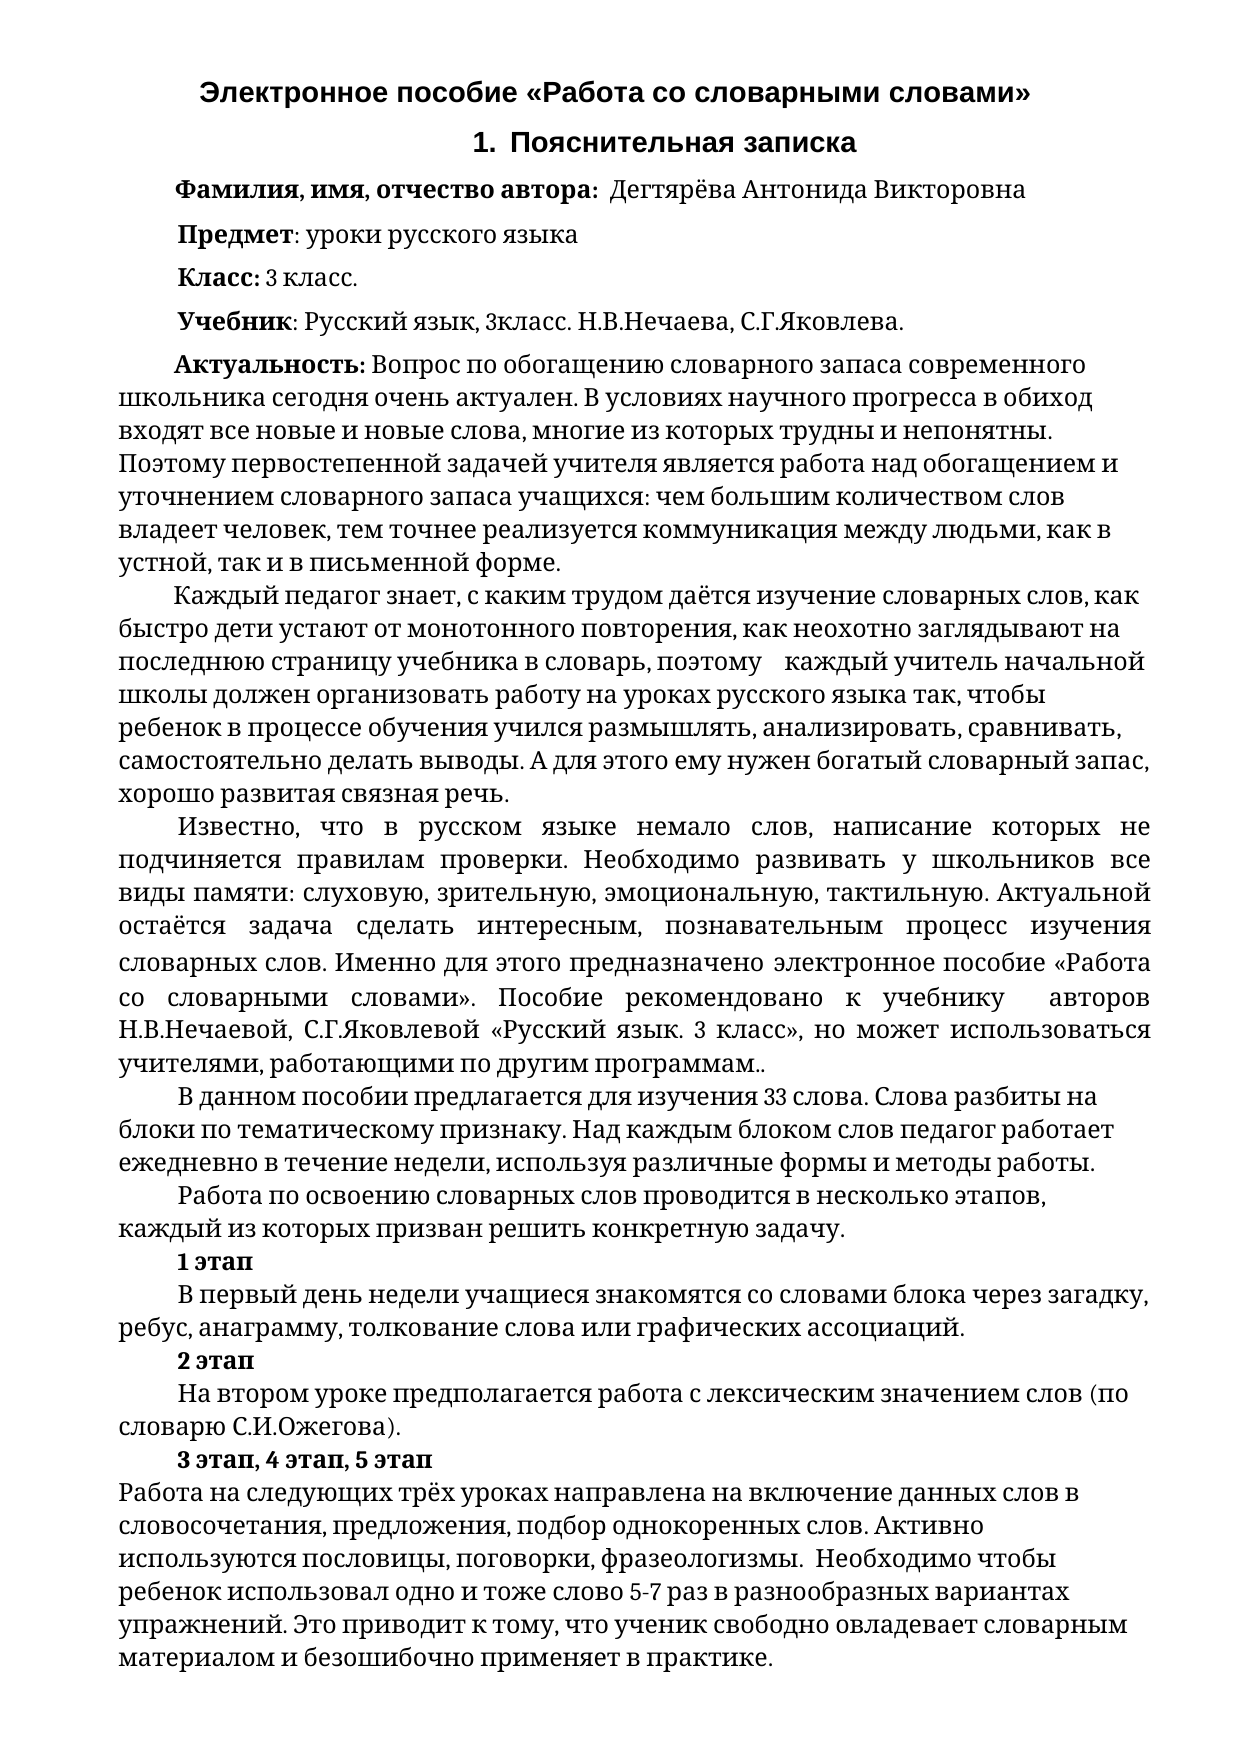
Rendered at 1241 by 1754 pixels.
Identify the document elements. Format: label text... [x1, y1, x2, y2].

text Электронное пособие «Работа со словарными словами» [118, 75, 1152, 108]
text Класс: 3 класс. [118, 264, 1152, 293]
text 2 этап [118, 1347, 1152, 1375]
text Известно, что в русском языке немало слов, написание которых не подчиняется правилам проверки. Необходимо развивать у школьников все виды памяти: слуховую, зрительную, эмоциональную, тактильную. Актуальной остаётся задача сделать интересным, познавательным процесс изучения словарных слов. Именно для этого предназначено электронное пособие «Работа со словарными словами». Пособие рекомендовано к учебнику авторов Н.В.Нечаевой, С.Г.Яковлевой «Русский язык. 3 класс», но может использоваться учителями, работающими по другим программам.. [118, 813, 1152, 1078]
text 1 этап [118, 1248, 1152, 1276]
text 3 этап, 4 этап, 5 этап [118, 1446, 1152, 1474]
text Предмет: уроки русского языка [118, 221, 1152, 250]
text В первый день недели учащиеся знакомятся со словами блока через загадку, ребус, анаграмму, толкование слова или графических ассоциаций. [118, 1281, 1152, 1342]
text Работа на следующих трёх уроках направлена на включение данных слов в словосочетания, предложения, подбор однокоренных слов. Активно используются пословицы, поговорки, фразеологизмы. Необходимо чтобы ребенок использовал одно и тоже слово 5-7 раз в разнообразных вариантах упражнений. Это приводит к тому, что ученик свободно овладевает словарным материалом и безошибочно применяет в практике. [118, 1479, 1152, 1673]
text На втором уроке предполагается работа с лексическим значением слов (по словарю С.И.Ожегова). [118, 1380, 1152, 1441]
list Пояснительная записка [177, 125, 1152, 159]
text В данном пособии предлагается для изучения 33 слова. Слова разбиты на блоки по тематическому признаку. Над каждым блоком слов педагог работает ежедневно в течение недели, используя различные формы и методы работы. [118, 1082, 1152, 1177]
text Фамилия, имя, отчество автора: Дегтярёва Антонида Викторовна [118, 176, 1152, 204]
text Учебник: Русский язык, 3класс. Н.В.Нечаева, С.Г.Яковлева. [118, 307, 1152, 336]
text Работа по освоению словарных слов проводится в несколько этапов, каждый из которых призван решить конкретную задачу. [118, 1182, 1152, 1243]
text Актуальность: Вопрос по обогащению словарного запаса современного школьника сегодня очень актуален. В условиях научного прогресса в обиход входят все новые и новые слова, многие из которых трудны и непонятны. Поэтому первостепенной задачей учителя является работа над обогащением и уточнением словарного запаса учащихся: чем большим количеством слов владеет человек, тем точнее реализуется коммуникация между людьми, как в устной, так и в письменной форме. Каждый педагог знает, с каким трудом даётся изучение словарных слов, как быстро дети устают от монотонного повторения, как неохотно заглядывают на последнюю страницу учебника в словарь, поэтому каждый учитель начальной школы должен организовать работу на уроках русского языка так, чтобы ребенок в процессе обучения учился размышлять, анализировать, сравнивать, самостоятельно делать выводы. А для этого ему нужен богатый словарный запас, хорошо развитая связная речь. [118, 351, 1152, 808]
